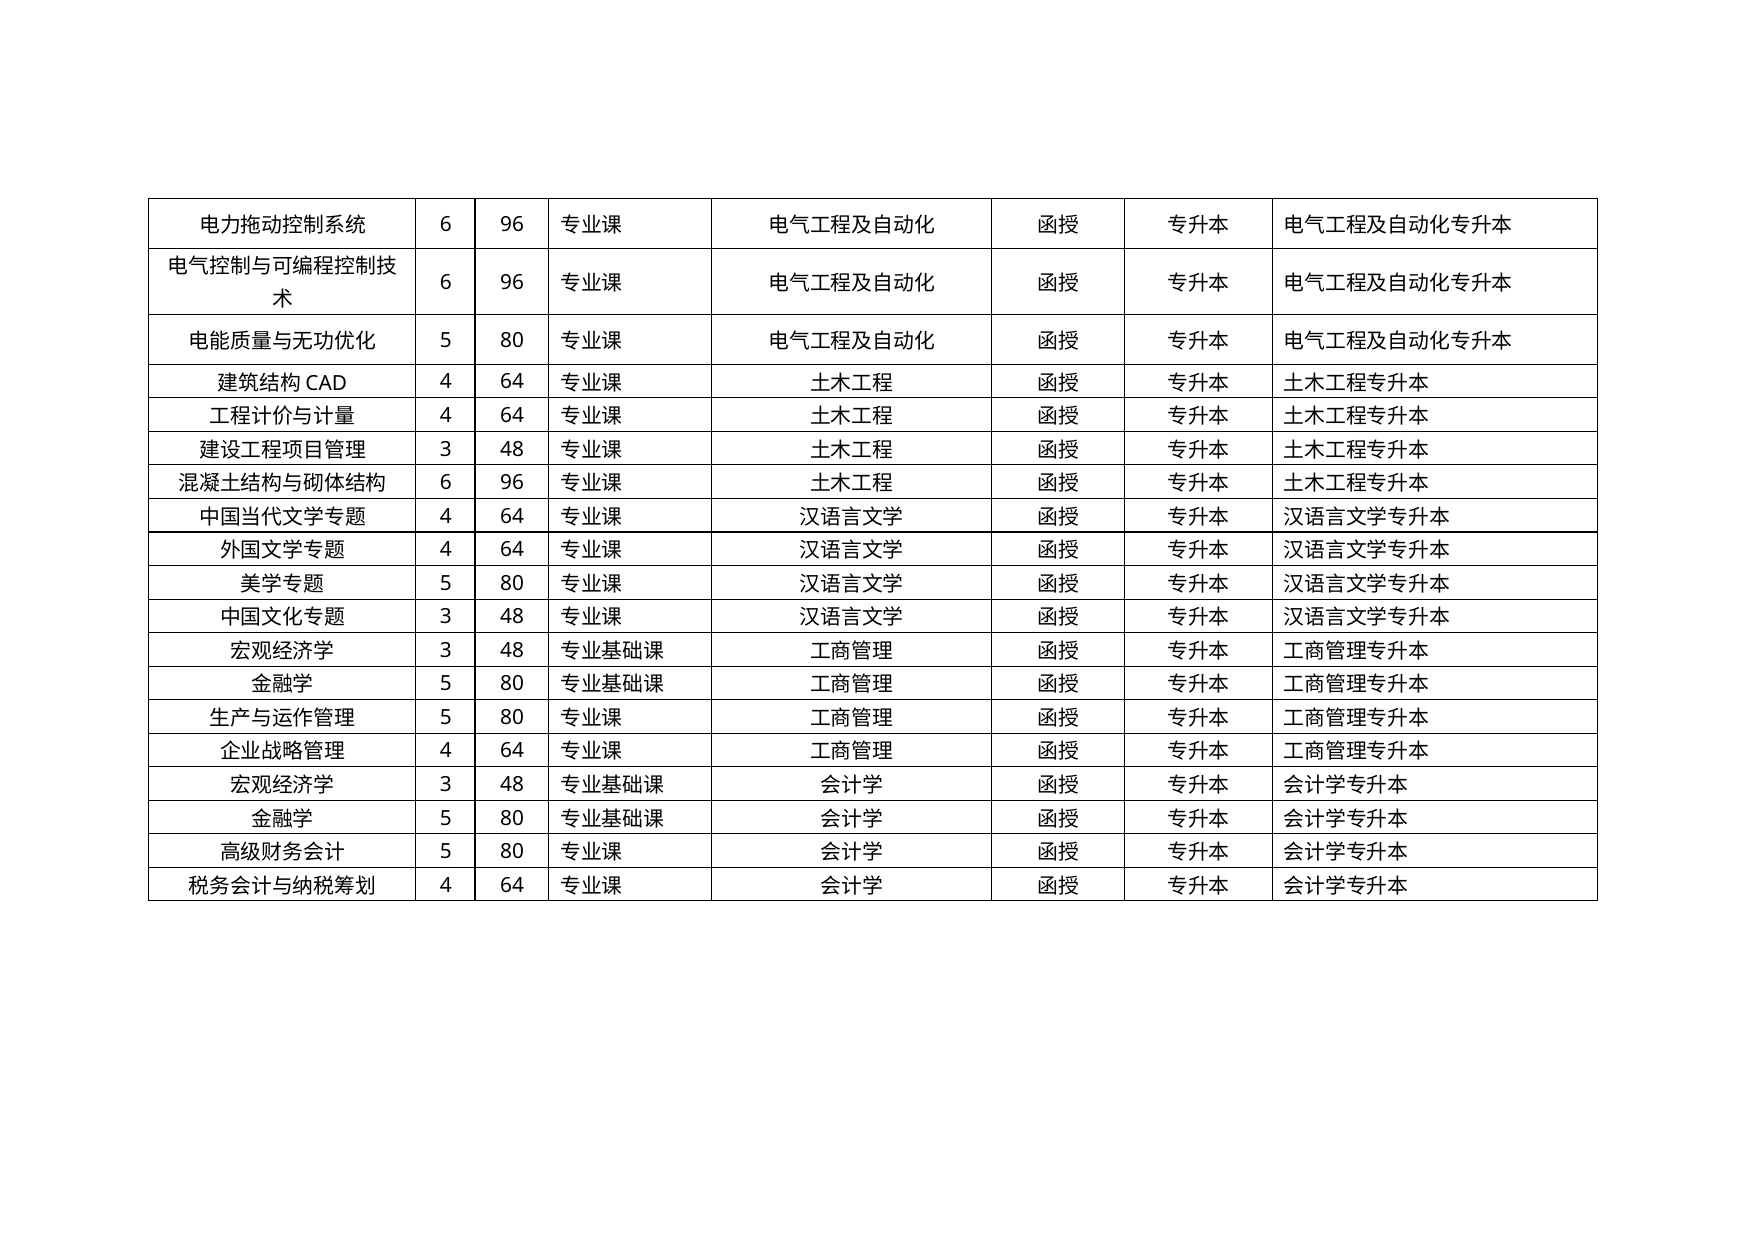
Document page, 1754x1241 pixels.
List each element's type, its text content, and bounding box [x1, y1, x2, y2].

table_cell 专升本 [1125, 667, 1272, 699]
table_cell 专业课 [549, 834, 711, 867]
table_cell 专升本 [1125, 315, 1272, 364]
table_cell 金融学 [149, 801, 415, 833]
table_cell 专升本 [1125, 700, 1272, 733]
table_cell 会计学专升本 [1273, 834, 1597, 867]
table_cell 48 [476, 600, 548, 632]
table_cell 96 [476, 199, 548, 248]
table_cell 专升本 [1125, 432, 1272, 464]
table_cell 电气工程及自动化 [712, 315, 991, 364]
table_cell 会计学 [712, 801, 991, 833]
table_cell 中国文化专题 [149, 600, 415, 632]
table_cell 汉语言文学专升本 [1273, 566, 1597, 598]
table_cell 专业课 [549, 432, 711, 464]
table_cell 土木工程专升本 [1273, 398, 1597, 431]
table_cell 函授 [992, 566, 1124, 598]
table_cell 专升本 [1125, 465, 1272, 498]
table_cell 企业战略管理 [149, 734, 415, 766]
table_cell 函授 [992, 767, 1124, 800]
table_cell 专升本 [1125, 365, 1272, 397]
table_cell 6 [416, 249, 474, 314]
table_cell 汉语言文学专升本 [1273, 499, 1597, 531]
table_cell 汉语言文学 [712, 499, 991, 531]
table_cell 电气工程及自动化 [712, 249, 991, 314]
table_cell 64 [476, 533, 548, 565]
table_cell 土木工程 [712, 432, 991, 464]
table_cell 专业课 [549, 600, 711, 632]
table_cell 专业课 [549, 868, 711, 900]
table_cell 会计学专升本 [1273, 801, 1597, 833]
table_cell 80 [476, 315, 548, 364]
table_cell 工商管理专升本 [1273, 633, 1597, 666]
table_cell 48 [476, 767, 548, 800]
table_cell 建筑结构CAD [149, 365, 415, 397]
table_cell 函授 [992, 398, 1124, 431]
table_cell 3 [416, 767, 474, 800]
table_cell 4 [416, 365, 474, 397]
table_cell 80 [476, 566, 548, 598]
table_cell 函授 [992, 432, 1124, 464]
table_cell 80 [476, 834, 548, 867]
table_cell 专业课 [549, 734, 711, 766]
table_cell 专业课 [549, 566, 711, 598]
table_cell 专升本 [1125, 834, 1272, 867]
table_cell 专升本 [1125, 499, 1272, 531]
table_cell 80 [476, 801, 548, 833]
table_cell 函授 [992, 600, 1124, 632]
table_cell 5 [416, 834, 474, 867]
table_cell 专业课 [549, 700, 711, 733]
table_cell 函授 [992, 801, 1124, 833]
table_cell 电气工程及自动化专升本 [1273, 315, 1597, 364]
table_cell 函授 [992, 700, 1124, 733]
table_cell 工商管理 [712, 700, 991, 733]
table_cell 会计学 [712, 767, 991, 800]
table_cell 专升本 [1125, 801, 1272, 833]
table_cell 会计学 [712, 868, 991, 900]
table_cell 汉语言文学 [712, 566, 991, 598]
table_cell 电能质量与无功优化 [149, 315, 415, 364]
table_cell 专业课 [549, 465, 711, 498]
table_cell 专升本 [1125, 767, 1272, 800]
table_cell 汉语言文学 [712, 533, 991, 565]
table_cell 6 [416, 465, 474, 498]
table_cell 80 [476, 700, 548, 733]
table_cell 专业课 [549, 533, 711, 565]
table_cell 金融学 [149, 667, 415, 699]
table_cell 会计学 [712, 834, 991, 867]
table_cell 专升本 [1125, 249, 1272, 314]
table_cell 64 [476, 499, 548, 531]
table_cell 土木工程 [712, 398, 991, 431]
table_cell 工商管理专升本 [1273, 700, 1597, 733]
table_cell 4 [416, 398, 474, 431]
table_cell 函授 [992, 868, 1124, 900]
table_cell 土木工程专升本 [1273, 365, 1597, 397]
table_cell 4 [416, 499, 474, 531]
table_cell 专业课 [549, 365, 711, 397]
table_cell 汉语言文学 [712, 600, 991, 632]
table_cell 工商管理 [712, 667, 991, 699]
table_cell 5 [416, 566, 474, 598]
table_cell 专业基础课 [549, 667, 711, 699]
table_cell 会计学专升本 [1273, 767, 1597, 800]
table_cell 专升本 [1125, 633, 1272, 666]
table_cell 汉语言文学专升本 [1273, 600, 1597, 632]
table_cell 专业课 [549, 249, 711, 314]
table_cell 电气控制与可编程控制技术 [149, 249, 415, 314]
table_cell 5 [416, 315, 474, 364]
table_cell 专业课 [549, 199, 711, 248]
table_cell 宏观经济学 [149, 767, 415, 800]
table_cell 专升本 [1125, 398, 1272, 431]
table_cell 48 [476, 432, 548, 464]
table_cell 土木工程专升本 [1273, 432, 1597, 464]
table_cell 土木工程专升本 [1273, 465, 1597, 498]
table_cell 函授 [992, 499, 1124, 531]
table_cell 专业基础课 [549, 801, 711, 833]
table_cell 专升本 [1125, 566, 1272, 598]
table_cell 生产与运作管理 [149, 700, 415, 733]
table_cell 4 [416, 533, 474, 565]
table_cell 会计学专升本 [1273, 868, 1597, 900]
table_cell 64 [476, 398, 548, 431]
table_cell 3 [416, 432, 474, 464]
table_cell 80 [476, 667, 548, 699]
table_cell 4 [416, 868, 474, 900]
table_cell 专升本 [1125, 868, 1272, 900]
table_cell 专业课 [549, 398, 711, 431]
table_cell 专业基础课 [549, 767, 711, 800]
table_cell 48 [476, 633, 548, 666]
table_cell 宏观经济学 [149, 633, 415, 666]
table_cell 土木工程 [712, 465, 991, 498]
table_cell 函授 [992, 315, 1124, 364]
table_cell 工程计价与计量 [149, 398, 415, 431]
table_cell 3 [416, 633, 474, 666]
table_cell 专升本 [1125, 533, 1272, 565]
table_cell 电力拖动控制系统 [149, 199, 415, 248]
table_cell 中国当代文学专题 [149, 499, 415, 531]
table_cell 3 [416, 600, 474, 632]
table_cell 4 [416, 734, 474, 766]
table_cell 5 [416, 667, 474, 699]
table_cell 函授 [992, 734, 1124, 766]
table_cell 函授 [992, 365, 1124, 397]
table_cell 外国文学专题 [149, 533, 415, 565]
table_cell 64 [476, 365, 548, 397]
table_cell 电气工程及自动化 [712, 199, 991, 248]
table_cell 工商管理 [712, 633, 991, 666]
table_cell 函授 [992, 533, 1124, 565]
table_cell 美学专题 [149, 566, 415, 598]
table_cell 工商管理专升本 [1273, 734, 1597, 766]
table_cell 64 [476, 734, 548, 766]
table_cell 高级财务会计 [149, 834, 415, 867]
table_cell 建设工程项目管理 [149, 432, 415, 464]
table_cell 混凝土结构与砌体结构 [149, 465, 415, 498]
table_cell 电气工程及自动化专升本 [1273, 199, 1597, 248]
table_cell 64 [476, 868, 548, 900]
table_cell 函授 [992, 199, 1124, 248]
table_cell 工商管理 [712, 734, 991, 766]
table_cell 电气工程及自动化专升本 [1273, 249, 1597, 314]
table_cell 5 [416, 700, 474, 733]
table_cell 专升本 [1125, 734, 1272, 766]
table_cell 函授 [992, 249, 1124, 314]
table_cell 工商管理专升本 [1273, 667, 1597, 699]
table_cell 汉语言文学专升本 [1273, 533, 1597, 565]
table_cell 专业基础课 [549, 633, 711, 666]
table_cell 6 [416, 199, 474, 248]
table_cell 专业课 [549, 499, 711, 531]
table_cell 函授 [992, 834, 1124, 867]
table_cell 96 [476, 249, 548, 314]
table_cell 专升本 [1125, 600, 1272, 632]
table_cell 函授 [992, 465, 1124, 498]
table_cell 函授 [992, 633, 1124, 666]
table_cell 专升本 [1125, 199, 1272, 248]
table_cell 函授 [992, 667, 1124, 699]
table_cell 96 [476, 465, 548, 498]
table_cell 5 [416, 801, 474, 833]
table_cell 税务会计与纳税筹划 [149, 868, 415, 900]
table_cell 专业课 [549, 315, 711, 364]
table_cell 土木工程 [712, 365, 991, 397]
